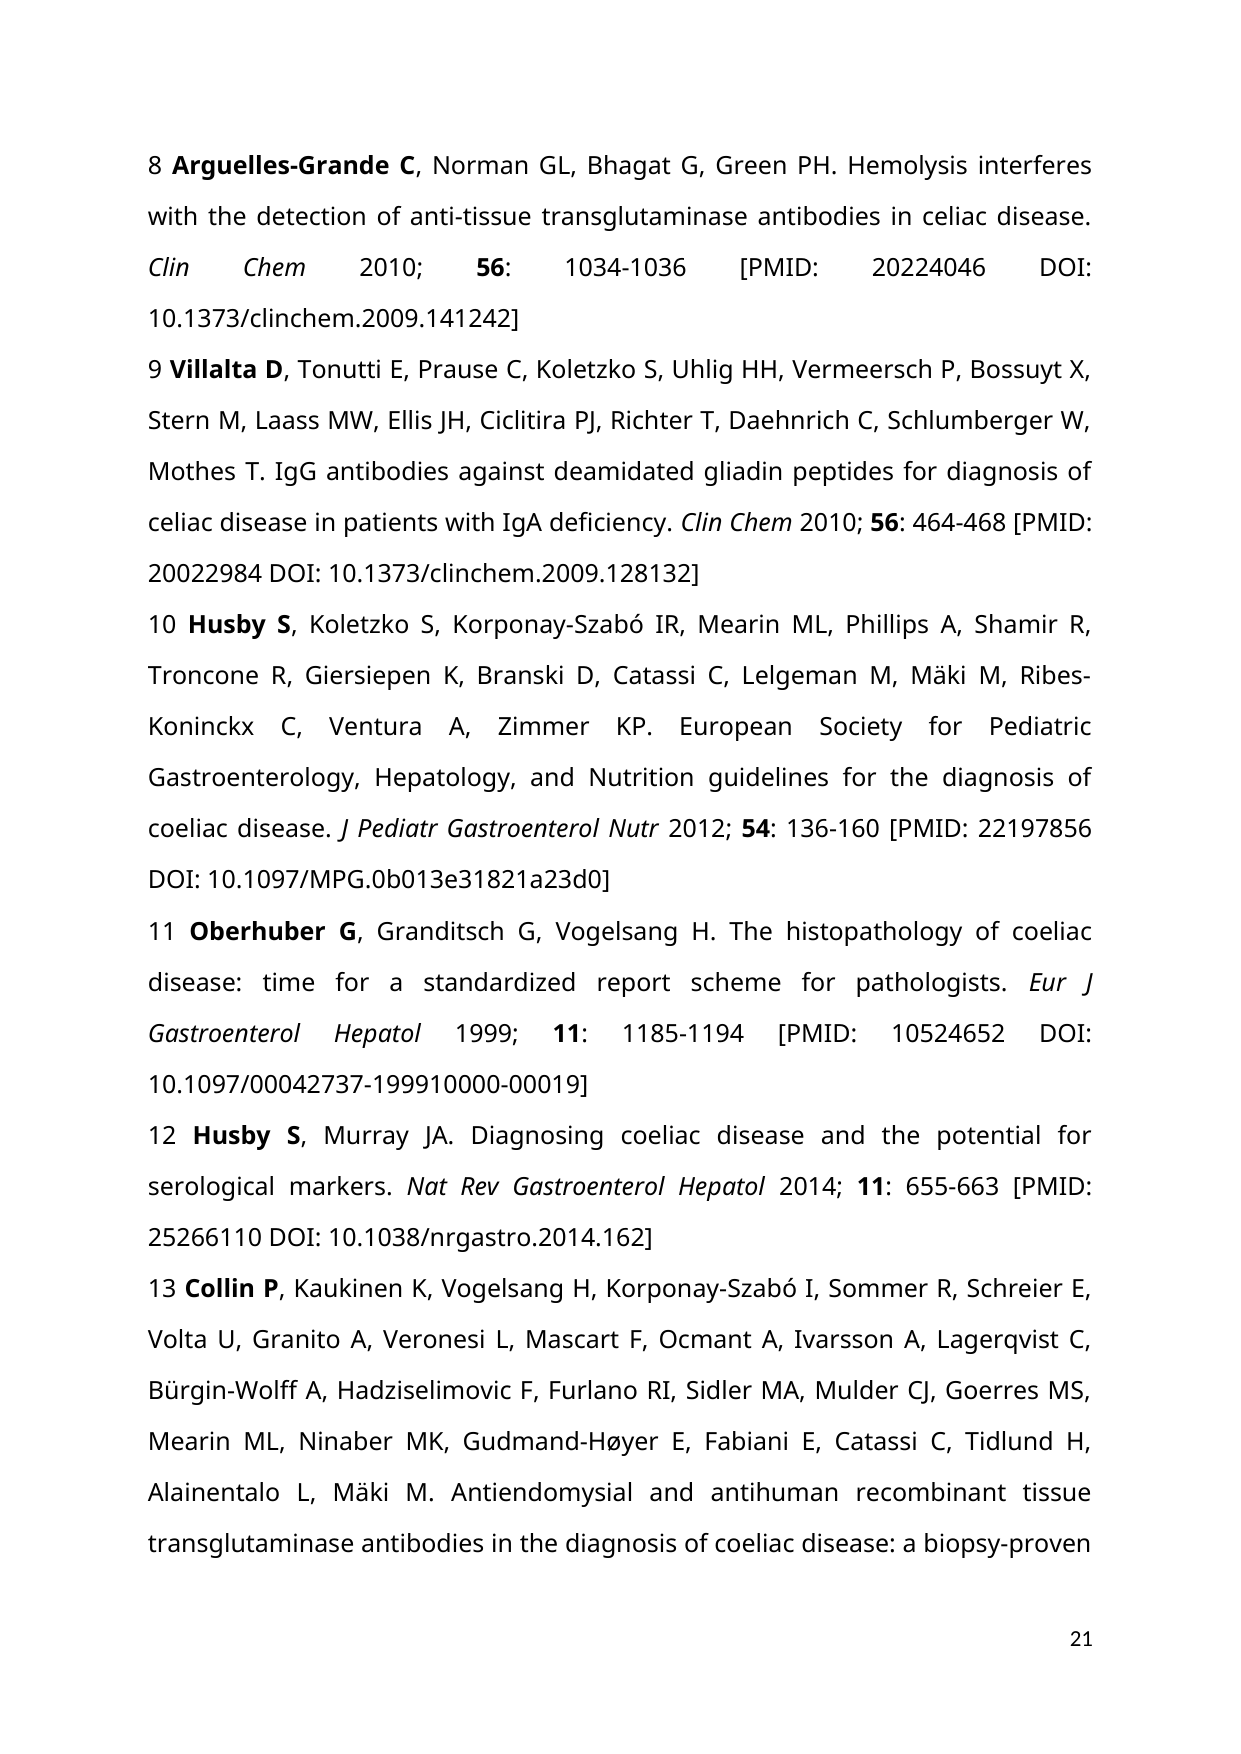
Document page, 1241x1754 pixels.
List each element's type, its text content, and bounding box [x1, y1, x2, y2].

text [148, 1271, 1093, 1560]
text 11 Oberhuber G, Granditsch G, Vogelsang H. The histopathology of coeliac disease: time for a standardized report scheme for pathologists. Eur J Gastroenterol Hepatol 1999; 11: 1185-1194 [PMID: 10524652 DOI: 10.1097/00042737-199910000-00019] [148, 913, 1093, 1100]
text 9 Villalta D, Tonutti E, Prause C, Koletzko S, Uhlig HH, Vermeersch P, Bossuyt X, Stern M, Laass MW, Ellis JH, Ciclitira PJ, Richter T, Daehnrich C, Schlumberger W, Mothes T. IgG antibodies against deamidated gliadin peptides for diagnosis of celiac disease in patients with IgA deficiency. Clin Chem 2010; 56: 464-468 [PMID: 20022984 DOI: 10.1373/clinchem.2009.128132] [148, 352, 1093, 590]
text 10 Husby S, Koletzko S, Korponay-Szabó IR, Mearin ML, Phillips A, Shamir R, Troncone R, Giersiepen K, Branski D, Catassi C, Lelgeman M, Mäki M, Ribes-Koninckx C, Ventura A, Zimmer KP. European Society for Pediatric Gastroenterology, Hepatology, and Nutrition guidelines for the diagnosis of coeliac disease. J Pediatr Gastroenterol Nutr 2012; 54: 136-160 [PMID: 22197856 DOI: 10.1097/MPG.0b013e31821a23d0] [148, 607, 1093, 896]
text 12 Husby S, Murray JA. Diagnosing coeliac disease and the potential for serological markers. Nat Rev Gastroenterol Hepatol 2014; 11: 655-663 [PMID: 25266110 DOI: 10.1038/nrgastro.2014.162] [148, 1117, 1093, 1253]
text 8 Arguelles-Grande C, Norman GL, Bhagat G, Green PH. Hemolysis interferes with the detection of anti-tissue transglutaminase antibodies in celiac disease. Clin Chem 2010; 56: 1034-1036 [PMID: 20224046 DOI: 10.1373/clinchem.2009.141242] [148, 148, 1093, 335]
